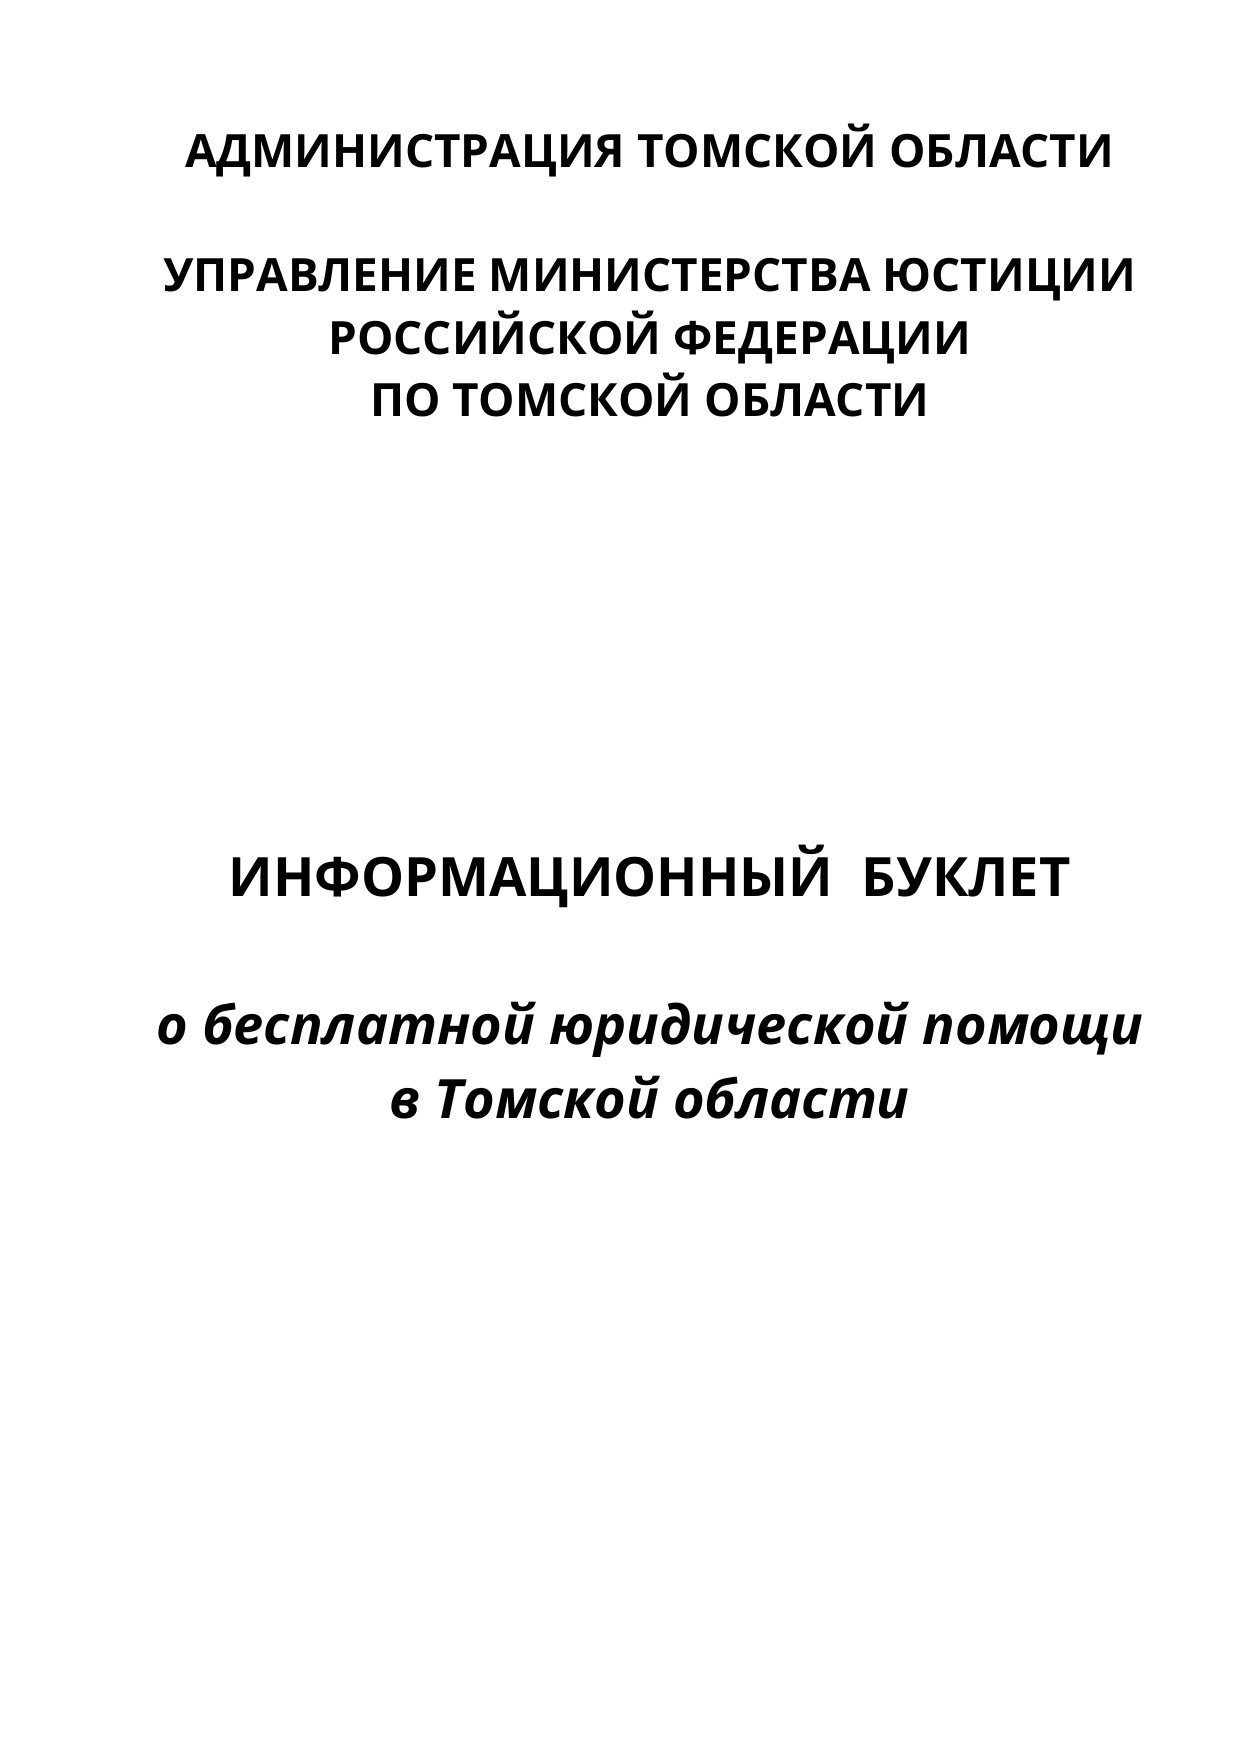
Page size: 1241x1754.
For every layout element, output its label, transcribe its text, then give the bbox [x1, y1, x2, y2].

text АДМИНИСТРАЦИЯ ТОМСКОЙ ОБЛАСТИ [118, 118, 1181, 181]
text о бесплатной юридической помощи [118, 986, 1181, 1060]
text УПРАВЛЕНИЕ МИНИСТЕРСТВА ЮСТИЦИИ РОССИЙСКОЙ ФЕДЕРАЦИИ [118, 243, 1181, 368]
text ИНФОРМАЦИОННЫЙ БУКЛЕТ [118, 839, 1181, 913]
text в Томской области [118, 1060, 1181, 1134]
text ПО ТОМСКОЙ ОБЛАСТИ [118, 368, 1181, 430]
